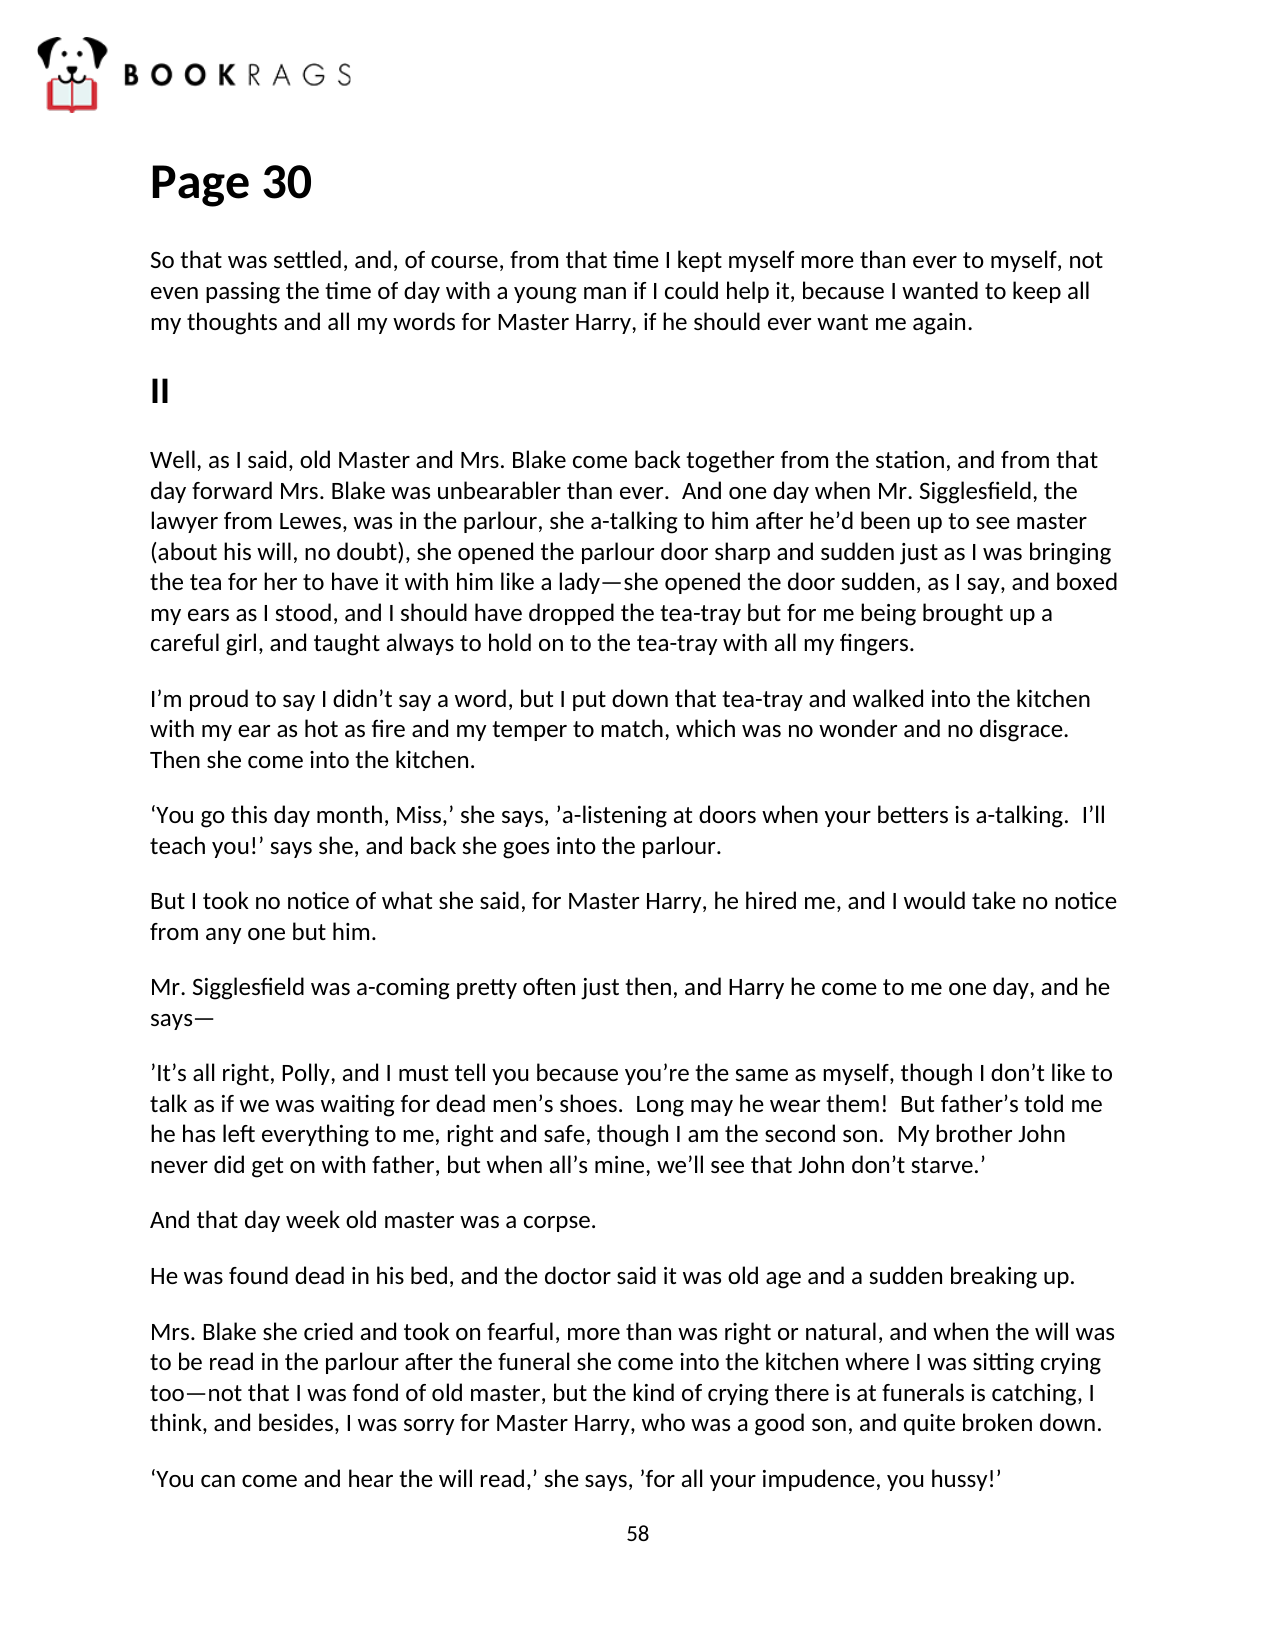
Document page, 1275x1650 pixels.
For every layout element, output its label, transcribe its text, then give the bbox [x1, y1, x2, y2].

text I’m proud to say I didn’t say a word, but I put down that tea-tray and walked into the kitchen with my ear as hot as fire and my temper to match, which was no wonder and no disgrace. Then she come into the kitchen. [150, 683, 1125, 774]
picture [37, 37, 351, 113]
text Mrs. Blake she cried and took on fearful, more than was right or natural, and when the will was to be read in the parlour after the funeral she come into the kitchen where I was sitting crying too—­not that I was fond of old master, but the kind of crying there is at funerals is catching, I think, and besides, I was sorry for Master Harry, who was a good son, and quite broken down. [150, 1316, 1125, 1438]
text And that day week old master was a corpse. [150, 1205, 1125, 1235]
text But I took no notice of what she said, for Master Harry, he hired me, and I would take no notice from any one but him. [150, 886, 1125, 947]
text ’It’s all right, Polly, and I must tell you because you’re the same as myself, though I don’t like to talk as if we was waiting for dead men’s shoes. Long may he wear them! But father’s told me he has left everything to me, right and safe, though I am the second son. My brother John never did get on with father, but when all’s mine, we’ll see that John don’t starve.’ [150, 1058, 1125, 1180]
text ‘You go this day month, Miss,’ she says, ’a-listening at doors when your betters is a-talking. I’ll teach you!’ says she, and back she goes into the parlour. [150, 799, 1125, 861]
text Page 30 [150, 150, 1125, 211]
text ‘You can come and hear the will read,’ she says, ’for all your impudence, you hussy!’ [150, 1463, 1125, 1493]
text He was found dead in his bed, and the doctor said it was old age and a sudden breaking up. [150, 1260, 1125, 1291]
text Well, as I said, old Master and Mrs. Blake come back together from the station, and from that day forward Mrs. Blake was unbearabler than ever. And one day when Mr. Sigglesfield, the lawyer from Lewes, was in the parlour, she a-talking to him after he’d been up to see master (about his will, no doubt), she opened the parlour door sharp and sudden just as I was bringing the tea for her to have it with him like a lady—­she opened the door sudden, as I say, and boxed my ears as I stood, and I should have dropped the tea-tray but for me being brought up a careful girl, and taught always to hold on to the tea-tray with all my fingers. [150, 444, 1125, 658]
text II [150, 367, 1125, 413]
text Mr. Sigglesfield was a-coming pretty often just then, and Harry he come to me one day, and he says—­ [150, 972, 1125, 1033]
text So that was settled, and, of course, from that time I kept myself more than ever to myself, not even passing the time of day with a young man if I could help it, because I wanted to keep all my thoughts and all my words for Master Harry, if he should ever want me again. [150, 244, 1125, 336]
